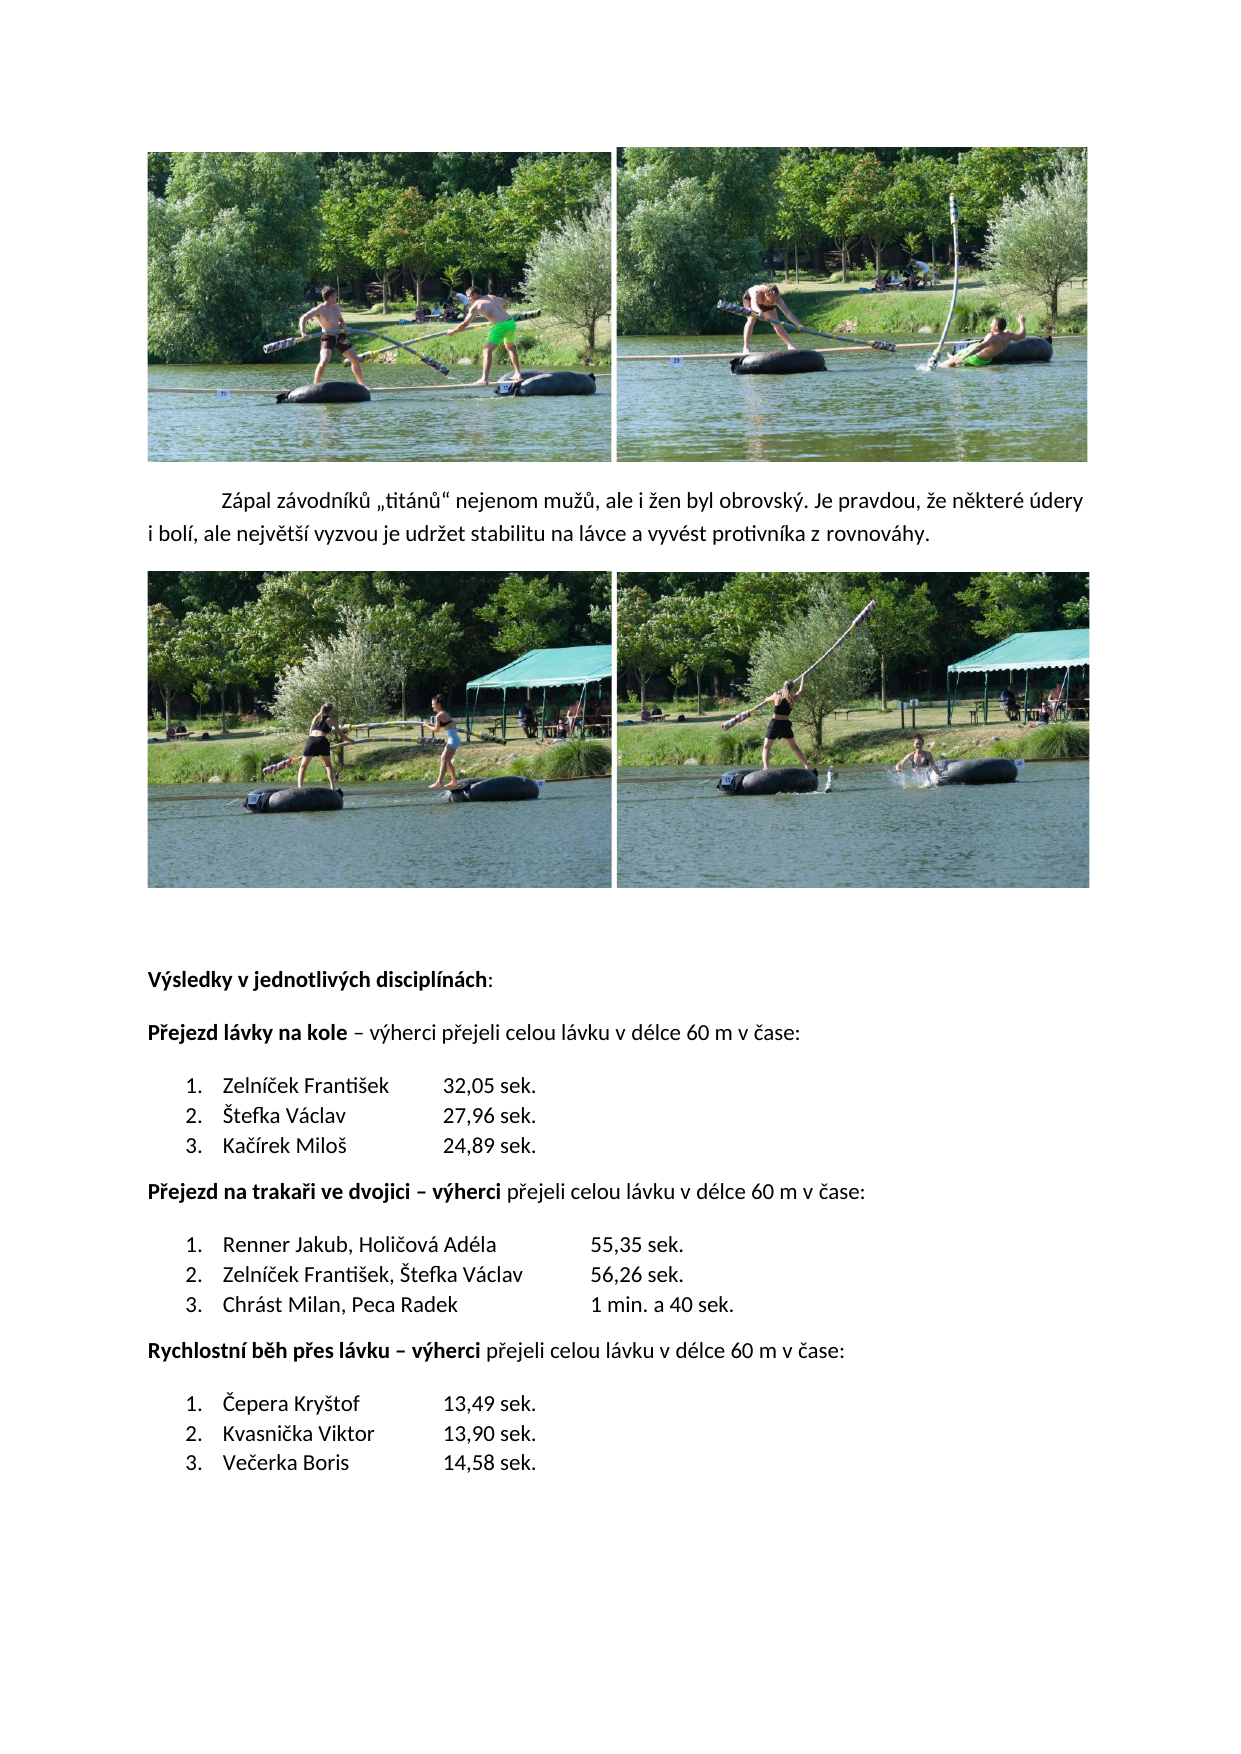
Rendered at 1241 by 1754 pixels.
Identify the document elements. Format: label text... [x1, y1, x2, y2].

list Večerka Boris 14,58 sek. [185, 1448, 1093, 1476]
list Kvasnička Viktor 13,90 sek. [185, 1419, 1093, 1447]
picture [147, 571, 612, 888]
text Přejezd lávky na kole – výherci přejeli celou lávku v délce 60 m v čase: [148, 1018, 1093, 1047]
text Zápal závodníků „titánů“ nejenom mužů, ale i žen byl obrovský. Je pravdou, že některé údery i bolí, ale největší vyzvou je udržet stabilitu na lávce a vyvést protivníka z rovnováhy. [148, 487, 1093, 547]
list Renner Jakub, Holičová Adéla 55,35 sek. [185, 1230, 1093, 1258]
picture [616, 147, 1088, 462]
picture [616, 572, 1090, 888]
text Výsledky v jednotlivých disciplínách: [148, 966, 1093, 993]
list Štefka Václav 27,96 sek. [185, 1101, 1093, 1129]
text Přejezd na trakaři ve dvojici – výherci přejeli celou lávku v délce 60 m v čase: [148, 1177, 1093, 1205]
list Zelníček František, Štefka Václav 56,26 sek. [185, 1260, 1093, 1288]
picture [147, 152, 612, 462]
text Rychlostní běh přes lávku – výherci přejeli celou lávku v délce 60 m v čase: [148, 1336, 1093, 1364]
list Čepera Kryštof 13,49 sek. [185, 1389, 1093, 1417]
list Kačírek Miloš 24,89 sek. [185, 1131, 1093, 1159]
list Chrást Milan, Peca Radek 1 min. a 40 sek. [185, 1290, 1093, 1318]
list Zelníček František 32,05 sek. [185, 1072, 1093, 1099]
